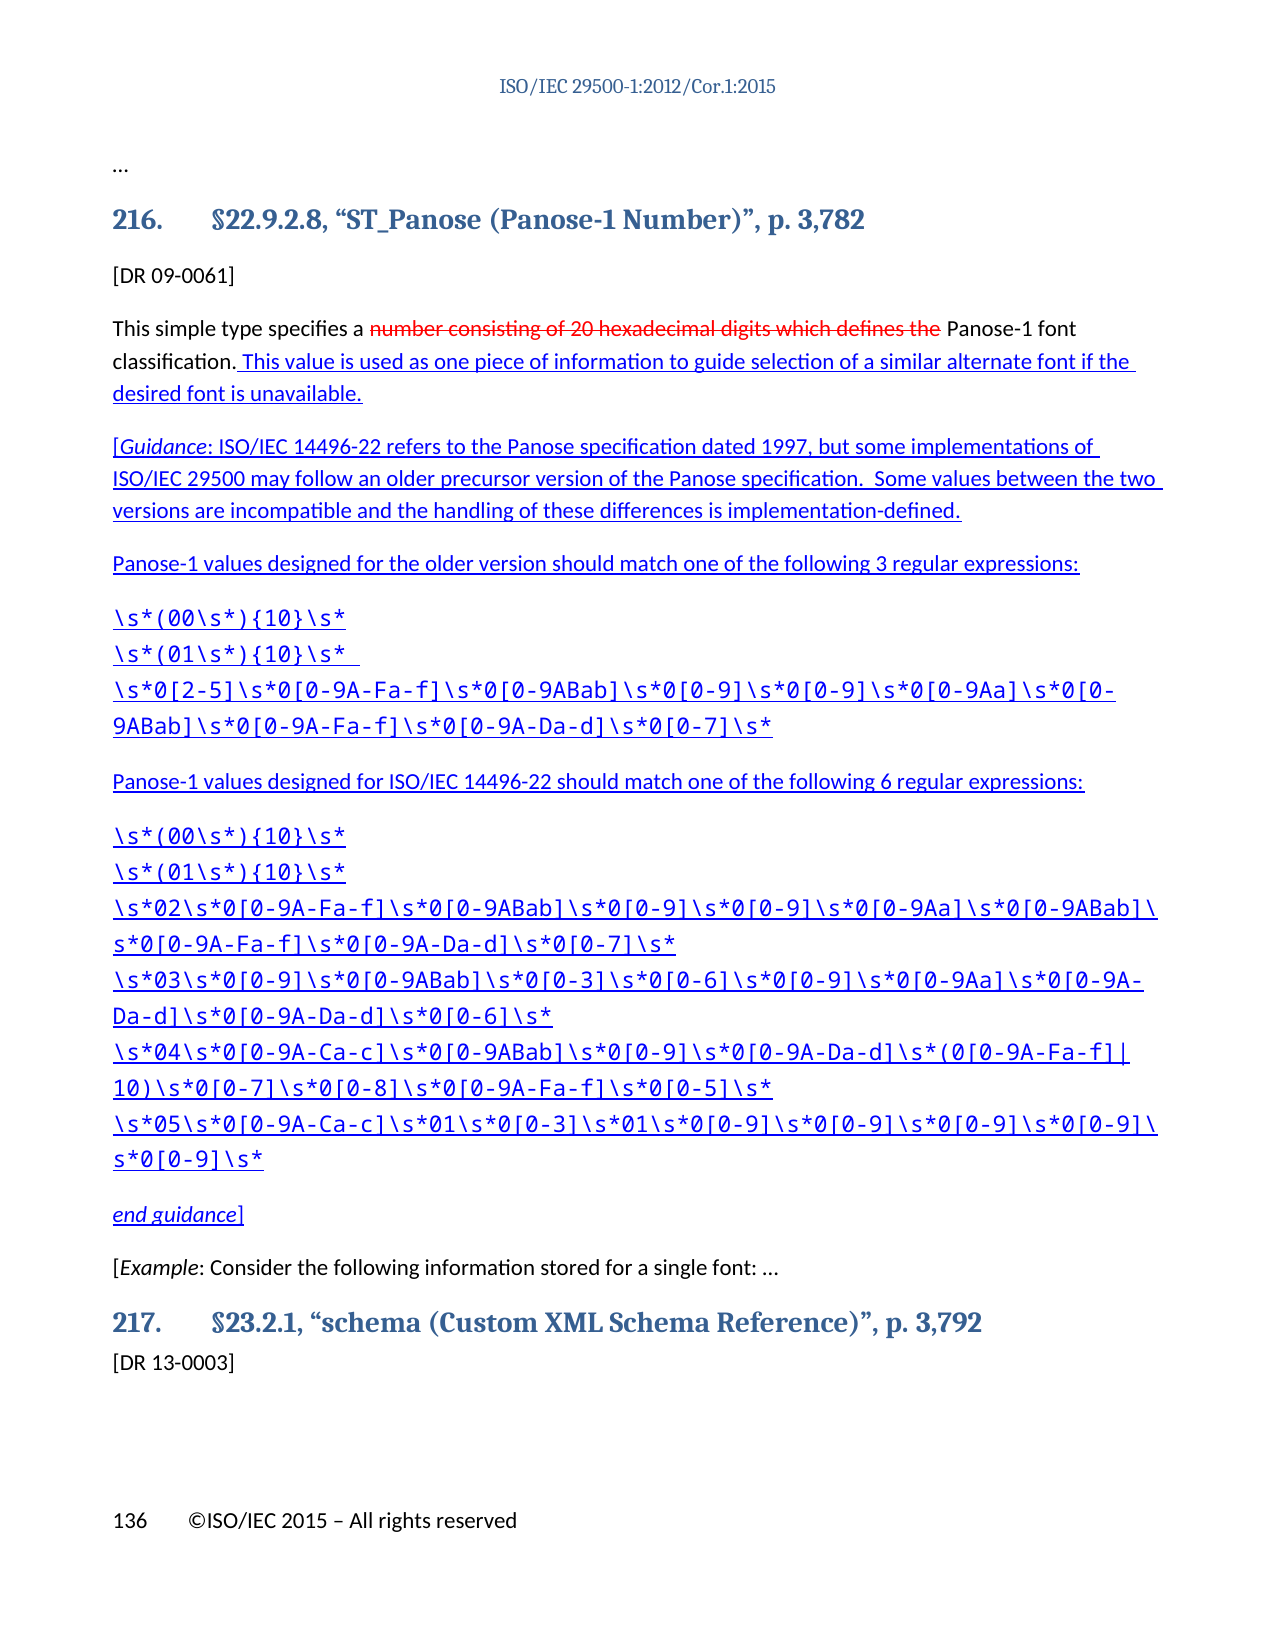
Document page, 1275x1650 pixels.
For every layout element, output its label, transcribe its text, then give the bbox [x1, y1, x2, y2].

text [Example: Consider the following information stored for a single font: … [112, 1253, 1162, 1281]
text This simple type specifies a number consisting of 20 hexadecimal digits which defines the Panose-1 font classification. This value is used as one piece of information to guide selection of a similar alternate font if the desired font is unavailable. [112, 314, 1162, 407]
subtitle §23.2.1, “schema (Custom XML Schema Reference)”, p. 3,792 [112, 1306, 1162, 1340]
subtitle §22.9.2.8, “ST_Panose (Panose-1 Number)”, p. 3,782 [112, 203, 1162, 237]
text [Guidance: ISO/IEC 14496-22 refers to the Panose specification dated 1997, but some implementations of ISO/IEC 29500 may follow an older precursor version of the Panose specification. Some values between the two versions are incompatible and the handling of these differences is implementation-defined. [112, 432, 1162, 488]
text Panose-1 values designed for ISO/IEC 14496-22 should match one of the following 6 regular expressions: [112, 767, 1162, 795]
text \s*(00\s*){10}\s* \s*(01\s*){10}\s* \s*02\s*0[0-9A-Fa-f]\s*0[0-9ABab]\s*0[0-9]\s*0[0-9]\s*0[0-9Aa]\s*0[0-9ABab]\s*0[0-9A-Fa-f]\s*0[0-9A-Da-d]\s*0[0-7]\s* \s*03\s*0[0-9]\s*0[0-9ABab]\s*0[0-3]\s*0[0-6]\s*0[0-9]\s*0[0-9Aa]\s*0[0-9A-Da-d]\s*0[0-9A-Da-d]\s*0[0-6]\s* \s*04\s*0[0-9A-Ca-c]\s*0[0-9ABab]\s*0[0-9]\s*0[0-9A-Da-d]\s*(0[0-9A-Fa-f]|10)\s*0[0-7]\s*0[0-8]\s*0[0-9A-Fa-f]\s*0[0-5]\s* \s*05\s*0[0-9A-Ca-c]\s*01\s*0[0-3]\s*01\s*0[0-9]\s*0[0-9]\s*0[0-9]\s*0[0-9]\s*0[0-9]\s* [112, 820, 1162, 1175]
text [DR 09-0061] [112, 262, 1162, 289]
text end guidance] [112, 1200, 1162, 1228]
text [DR 13-0003] [112, 1348, 1162, 1376]
text [Guidance: ISO/IEC 14496-22 refers to the Panose specification dated 1997, but some implementations of ISO/IEC 29500 may follow an older precursor version of the Panose specification. Some values between the two versions are incompatible and the handling of these differences is implementation-defined. [112, 489, 1162, 524]
text … [112, 150, 1162, 178]
text \s*(00\s*){10}\s* \s*(01\s*){10}\s* \s*0[2-5]\s*0[0-9A-Fa-f]\s*0[0-9ABab]\s*0[0-9]\s*0[0-9]\s*0[0-9Aa]\s*0[0-9ABab]\s*0[0-9A-Fa-f]\s*0[0-9A-Da-d]\s*0[0-7]\s* [112, 602, 1162, 741]
text Panose-1 values designed for the older version should match one of the following 3 regular expressions: [112, 549, 1162, 577]
